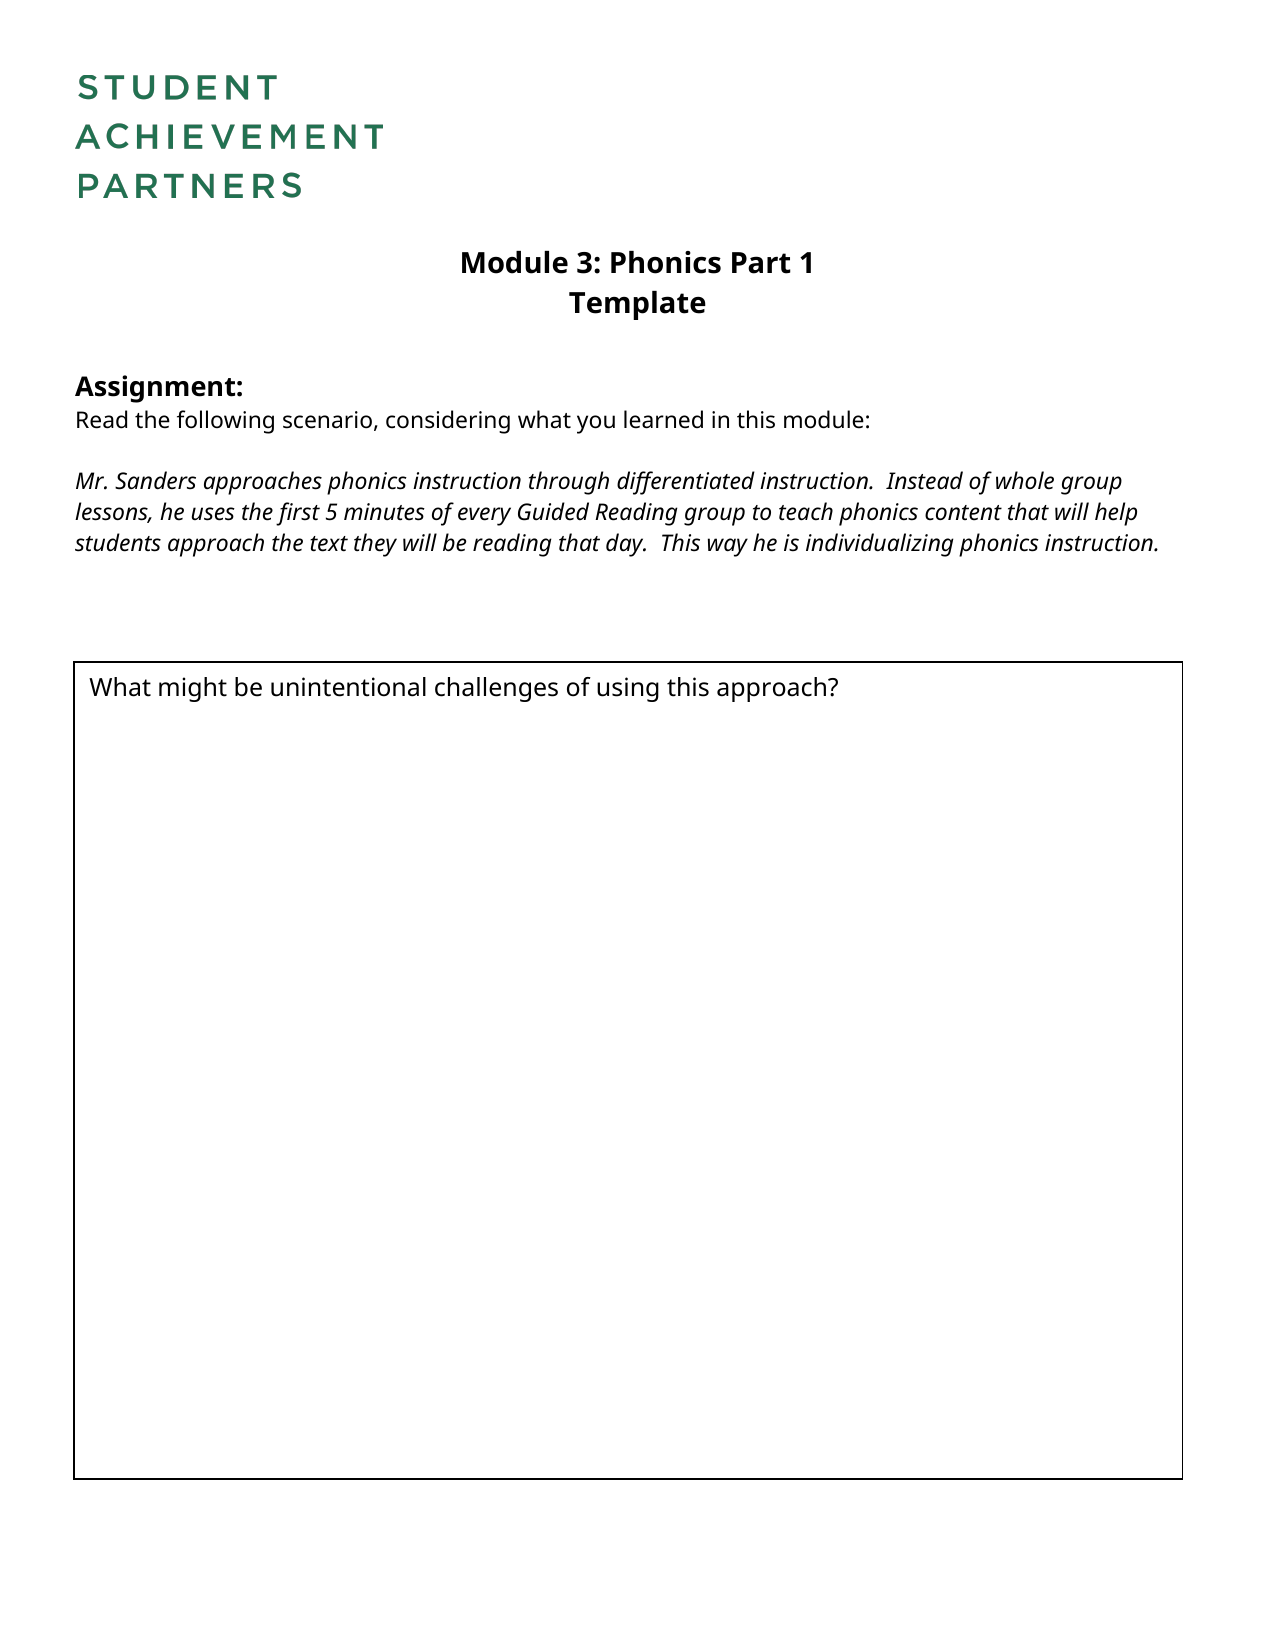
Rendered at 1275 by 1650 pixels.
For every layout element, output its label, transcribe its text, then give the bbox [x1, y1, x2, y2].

text Read the following scenario, considering what you learned in this module: [75, 404, 1200, 436]
text Mr. Sanders approaches phonics instruction through differentiated instruction. Instead of whole group lessons, he uses the first 5 minutes of every Guided Reading group to teach phonics content that will help students approach the text they will be reading that day. This way he is individualizing phonics instruction. [75, 465, 1200, 559]
text Assignment: [75, 368, 1200, 404]
text Template [75, 282, 1200, 322]
text Module 3: Phonics Part 1 [75, 243, 1200, 282]
